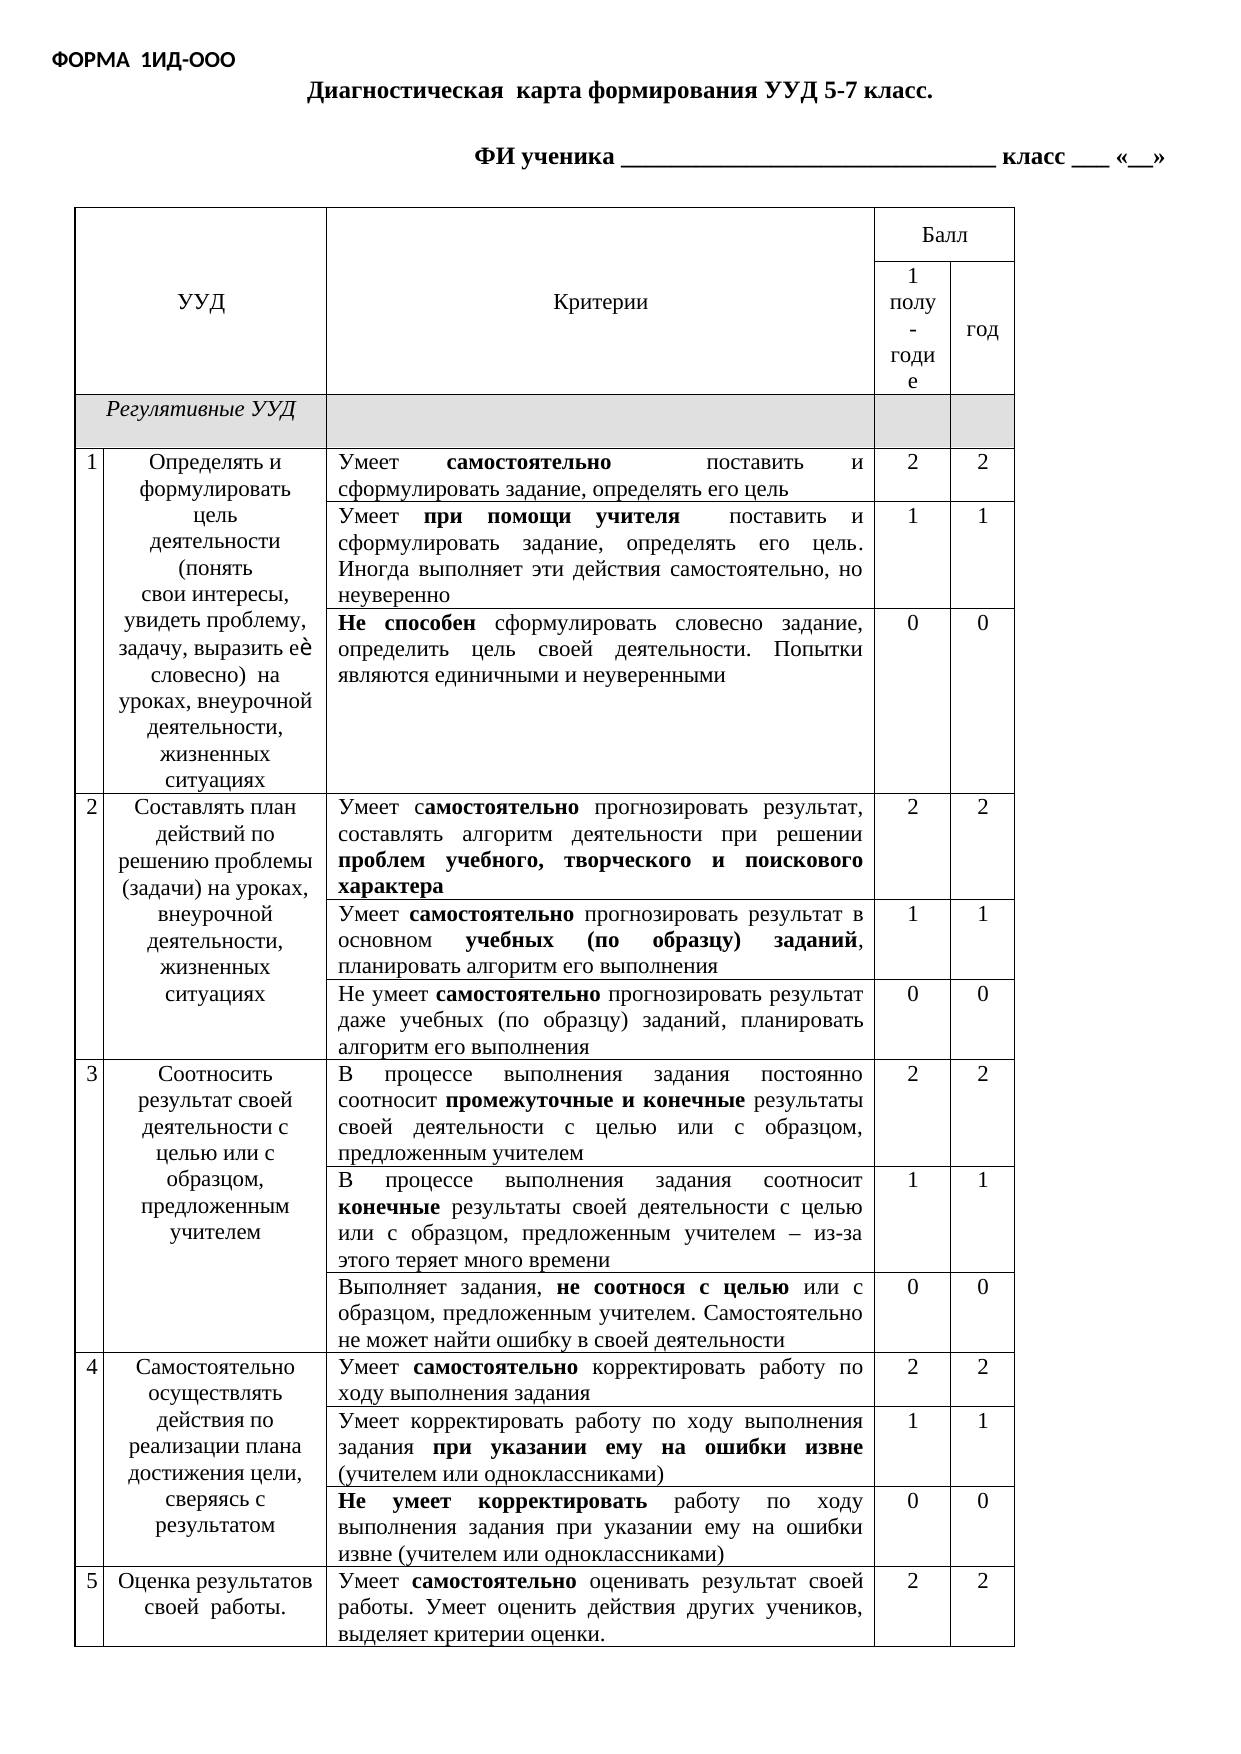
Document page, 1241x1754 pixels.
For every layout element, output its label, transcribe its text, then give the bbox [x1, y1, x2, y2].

table_cell 0 [951, 1487, 1014, 1566]
table_cell 4 [76, 1353, 103, 1566]
table_cell [875, 395, 950, 447]
table_cell 1 [76, 449, 103, 792]
table_cell 2 [875, 449, 950, 501]
table_cell Определять и формулировать цель деятельности (понять свои интересы, увидеть проблему, задачу, выразить еѐ словесно) на уроках, внеурочной деятельности, жизненных ситуациях [104, 449, 326, 792]
table_cell 1 [951, 1407, 1014, 1486]
table_header УУД [76, 208, 326, 394]
table_cell Регулятивные УУД [76, 395, 326, 447]
table_cell 2 [951, 1353, 1014, 1406]
table_header Балл [875, 208, 1014, 261]
table_cell Умеет самостоятельно поставить и сформулировать задание, определять его цель [327, 449, 874, 501]
table_cell Выполняет задания, не соотнося с целью или с образцом, предложенным учителем. Самостоятельно не может найти ошибку в своей деятельности [327, 1273, 874, 1352]
table_cell 1 [951, 1167, 1014, 1272]
table_cell Умеет самостоятельно прогнозировать результат в основном учебных (по образцу) заданий, планировать алгоритм его выполнения [327, 900, 874, 979]
table_cell 0 [875, 609, 950, 792]
table_cell 2 [76, 794, 103, 1059]
table_cell 0 [951, 609, 1014, 792]
table_cell 0 [875, 1273, 950, 1352]
table_cell 0 [951, 980, 1014, 1059]
table_cell Не способен сформулировать словесно задание, определить цель своей деятельности. Попытки являются единичными и неуверенными [327, 609, 874, 792]
table_cell [327, 395, 874, 447]
table_cell 1 [951, 900, 1014, 979]
table_cell Самостоятельно осуществлять действия по реализации плана достижения цели, сверяясь с результатом [104, 1353, 326, 1566]
table_cell [951, 395, 1014, 447]
table_cell 2 [875, 794, 950, 899]
table_cell 0 [875, 1487, 950, 1566]
table_cell 2 [951, 1567, 1014, 1646]
table_cell Умеет самостоятельно прогнозировать результат, составлять алгоритм деятельности при решении проблем учебного, творческого и поискового характера [327, 794, 874, 899]
text Диагностическая карта формирования УУД 5-7 класс. [75, 75, 1165, 104]
table_cell 2 [875, 1060, 950, 1166]
table_cell 1 [875, 502, 950, 608]
table_cell 2 [875, 1567, 950, 1646]
table_cell 1 [875, 900, 950, 979]
table_cell Умеет корректировать работу по ходу выполнения задания при указании ему на ошибки извне (учителем или одноклассниками) [327, 1407, 874, 1486]
table_cell 2 [951, 449, 1014, 501]
table_cell Умеет самостоятельно корректировать работу по ходу выполнения задания [327, 1353, 874, 1406]
table_cell 3 [76, 1060, 103, 1352]
table_cell 2 [875, 1353, 950, 1406]
table_cell 1 [875, 1167, 950, 1272]
table_cell В процессе выполнения задания соотносит конечные результаты своей деятельности с целью или с образцом, предложенным учителем – из-за этого теряет много времени [327, 1167, 874, 1272]
table_cell 2 [951, 1060, 1014, 1166]
table_cell 1 [875, 1407, 950, 1486]
table_cell Умеет самостоятельно оценивать результат своей работы. Умеет оценить действия других учеников, выделяет критерии оценки. [327, 1567, 874, 1646]
table_cell 0 [951, 1273, 1014, 1352]
table_cell Умеет при помощи учителя поставить и сформулировать задание, определять его цель. Иногда выполняет эти действия самостоятельно, но неуверенно [327, 502, 874, 608]
text ФИ ученика ______________________________ класс ___ «__» [75, 141, 1165, 170]
table_cell 0 [875, 980, 950, 1059]
table_cell Составлять план действий по решению проблемы (задачи) на уроках, внеурочной деятельности, жизненных ситуациях [104, 794, 326, 1059]
table_cell Не умеет корректировать работу по ходу выполнения задания при указании ему на ошибки извне (учителем или одноклассниками) [327, 1487, 874, 1566]
table_cell год [951, 262, 1014, 394]
table_cell Не умеет самостоятельно прогнозировать результат даже учебных (по образцу) заданий, планировать алгоритм его выполнения [327, 980, 874, 1059]
table_cell 1 полу- годие [875, 262, 950, 394]
table_cell В процессе выполнения задания постоянно соотносит промежуточные и конечные результаты своей деятельности с целью или с образцом, предложенным учителем [327, 1060, 874, 1166]
table_cell 5 [76, 1567, 103, 1646]
table_cell 2 [951, 794, 1014, 899]
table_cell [104, 1567, 326, 1646]
table_cell Соотносить результат своей деятельности с целью или с образцом, предложенным учителем [104, 1060, 326, 1352]
table_header Критерии [327, 208, 874, 394]
table_cell 1 [951, 502, 1014, 608]
